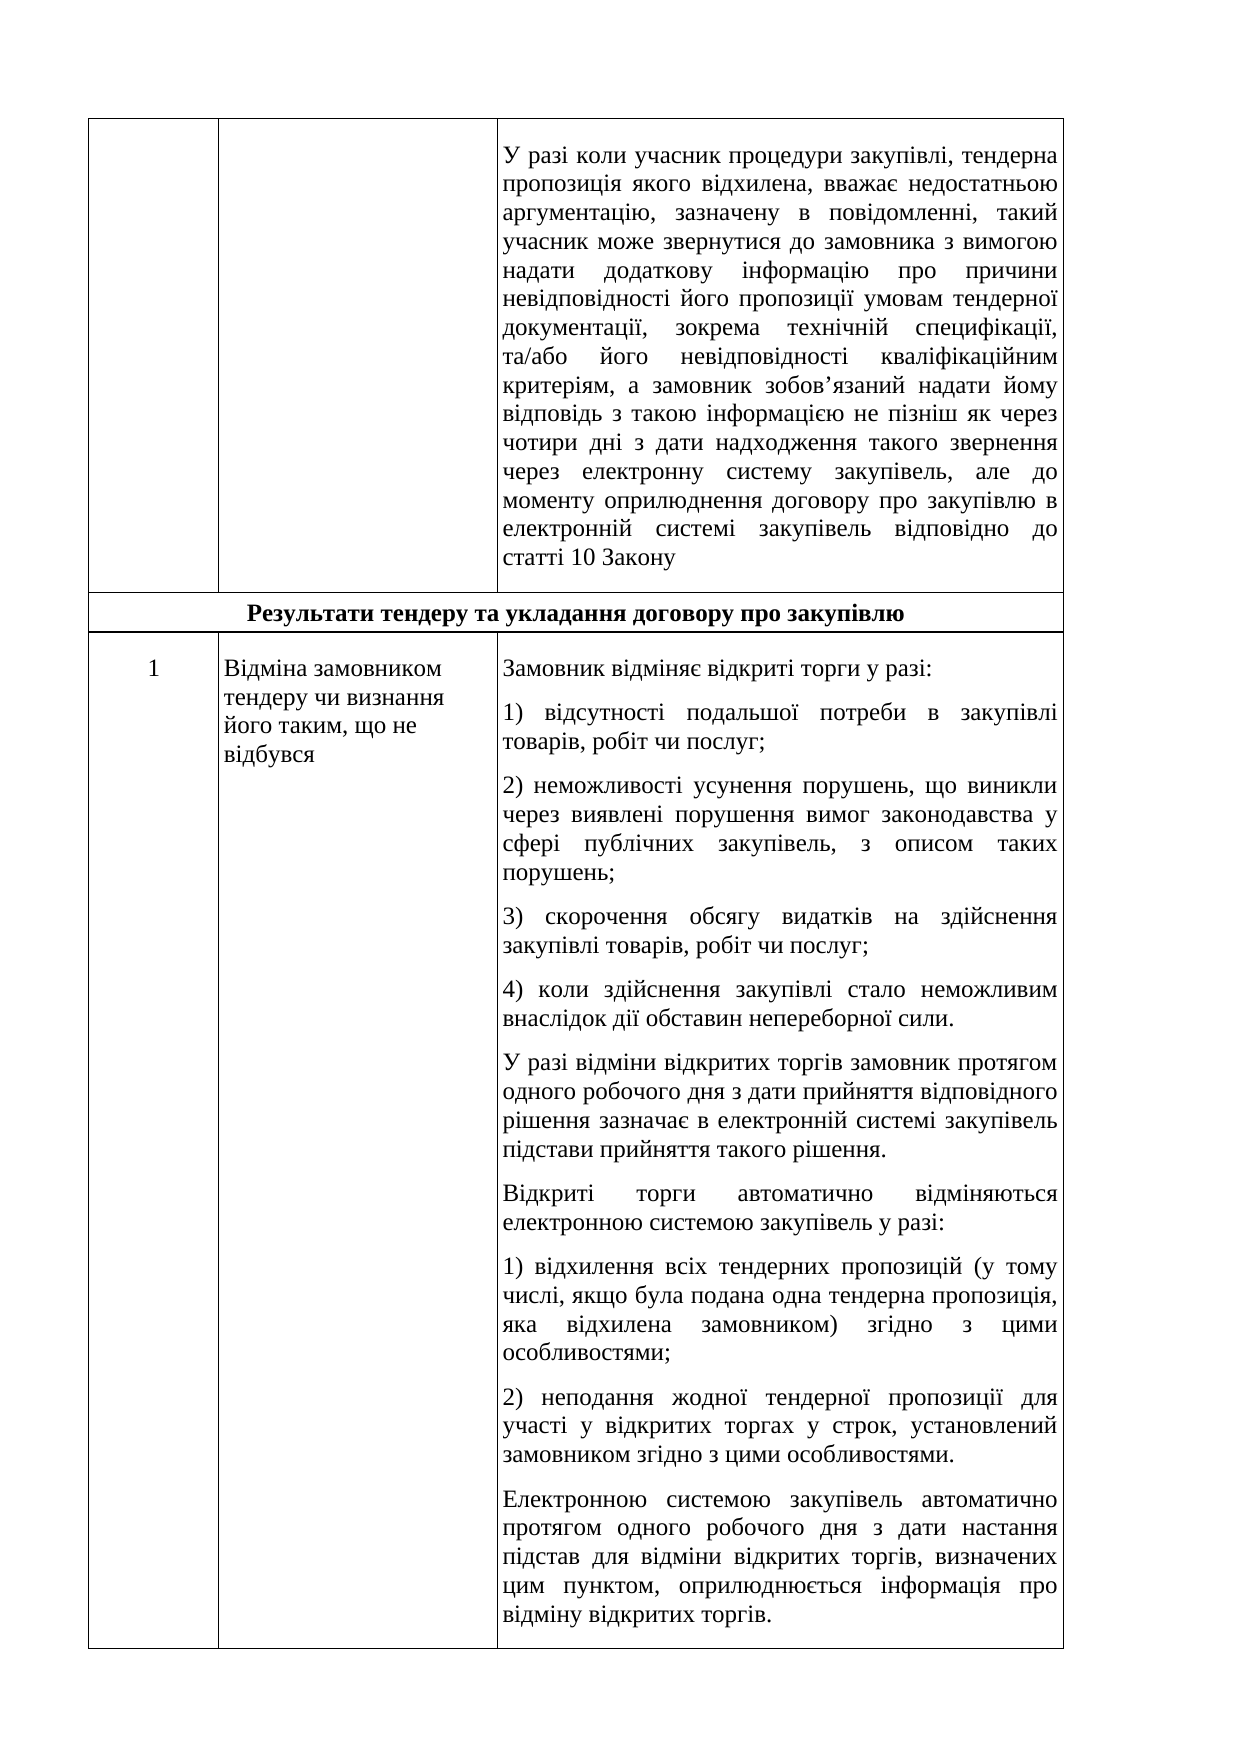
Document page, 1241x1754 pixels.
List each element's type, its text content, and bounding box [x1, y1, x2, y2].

table_cell Результати тендеру та укладання договору про закупівлю [89, 593, 1063, 631]
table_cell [498, 119, 1063, 592]
table_cell 3 [89, 119, 218, 592]
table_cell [498, 633, 1063, 1648]
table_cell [219, 633, 497, 1648]
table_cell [219, 119, 497, 592]
table_cell 1 [89, 633, 218, 1648]
